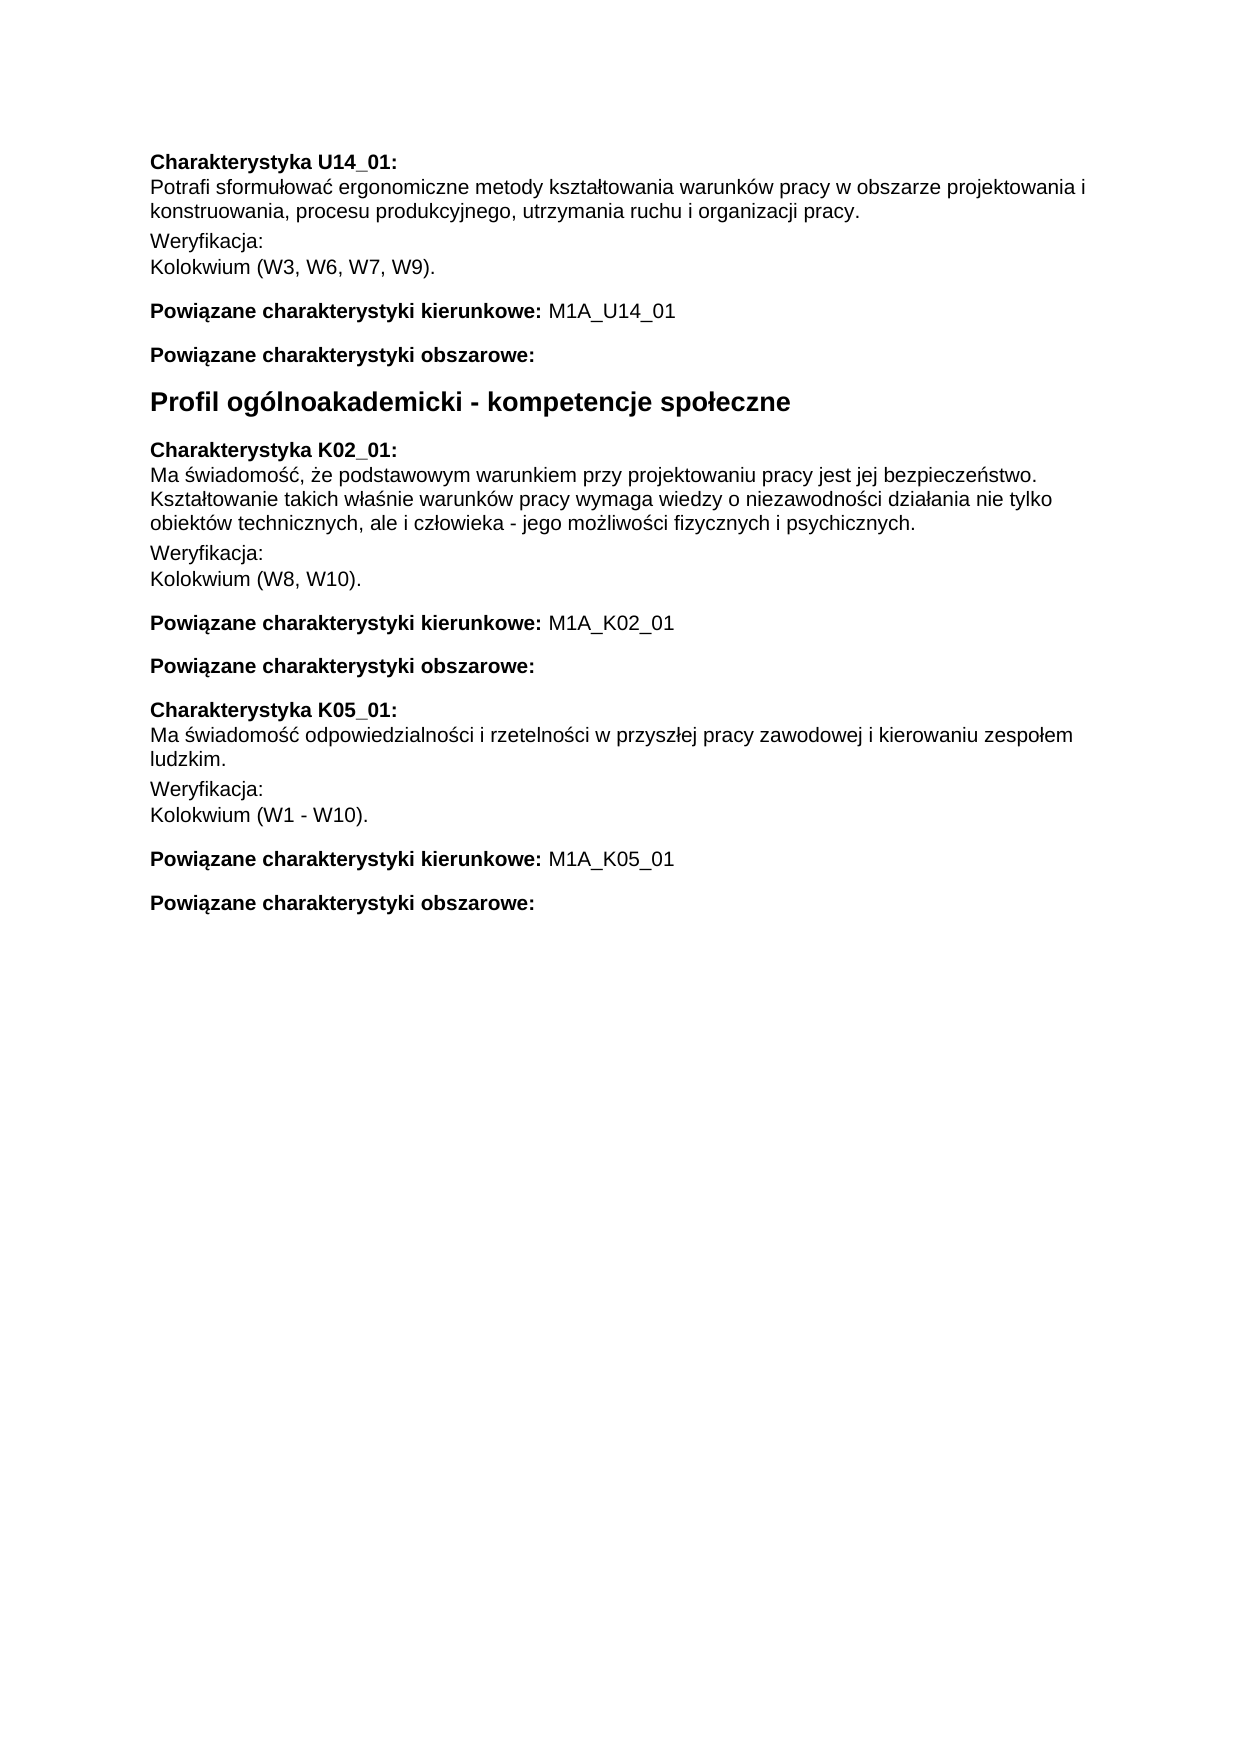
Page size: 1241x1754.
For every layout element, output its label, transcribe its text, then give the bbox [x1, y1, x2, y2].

text Potrafi sformułować ergonomiczne metody kształtowania warunków pracy w obszarze projektowania i konstruowania, procesu produkcyjnego, utrzymania ruchu i organizacji pracy. [150, 175, 1090, 223]
text Ma świadomość odpowiedzialności i rzetelności w przyszłej pracy zawodowej i kierowaniu zespołem ludzkim. [150, 723, 1090, 771]
text Charakterystyka K05_01: [150, 698, 1090, 722]
text Weryfikacja: [150, 541, 1090, 564]
text Powiązane charakterystyki kierunkowe: M1A_K02_01 [150, 610, 1090, 634]
text Charakterystyka U14_01: [150, 150, 1090, 174]
text Ma świadomość, że podstawowym warunkiem przy projektowaniu pracy jest jej bezpieczeństwo. Kształtowanie takich właśnie warunków pracy wymaga wiedzy o niezawodności działania nie tylko obiektów technicznych, ale i człowieka - jego możliwości fizycznych i psychicznych. [150, 462, 1090, 534]
text Kolokwium (W1 - W10). [150, 803, 1090, 827]
text Powiązane charakterystyki obszarowe: [150, 343, 1090, 367]
text Weryfikacja: [150, 777, 1090, 801]
text Kolokwium (W8, W10). [150, 567, 1090, 591]
subtitle Profil ogólnoakademicki - kompetencje społeczne [150, 386, 1090, 418]
text Charakterystyka K02_01: [150, 437, 1090, 461]
text Powiązane charakterystyki obszarowe: [150, 891, 1090, 914]
text Powiązane charakterystyki kierunkowe: M1A_U14_01 [150, 299, 1090, 323]
text Powiązane charakterystyki kierunkowe: M1A_K05_01 [150, 847, 1090, 871]
text Kolokwium (W3, W6, W7, W9). [150, 255, 1090, 279]
text Weryfikacja: [150, 229, 1090, 253]
text Powiązane charakterystyki obszarowe: [150, 654, 1090, 678]
